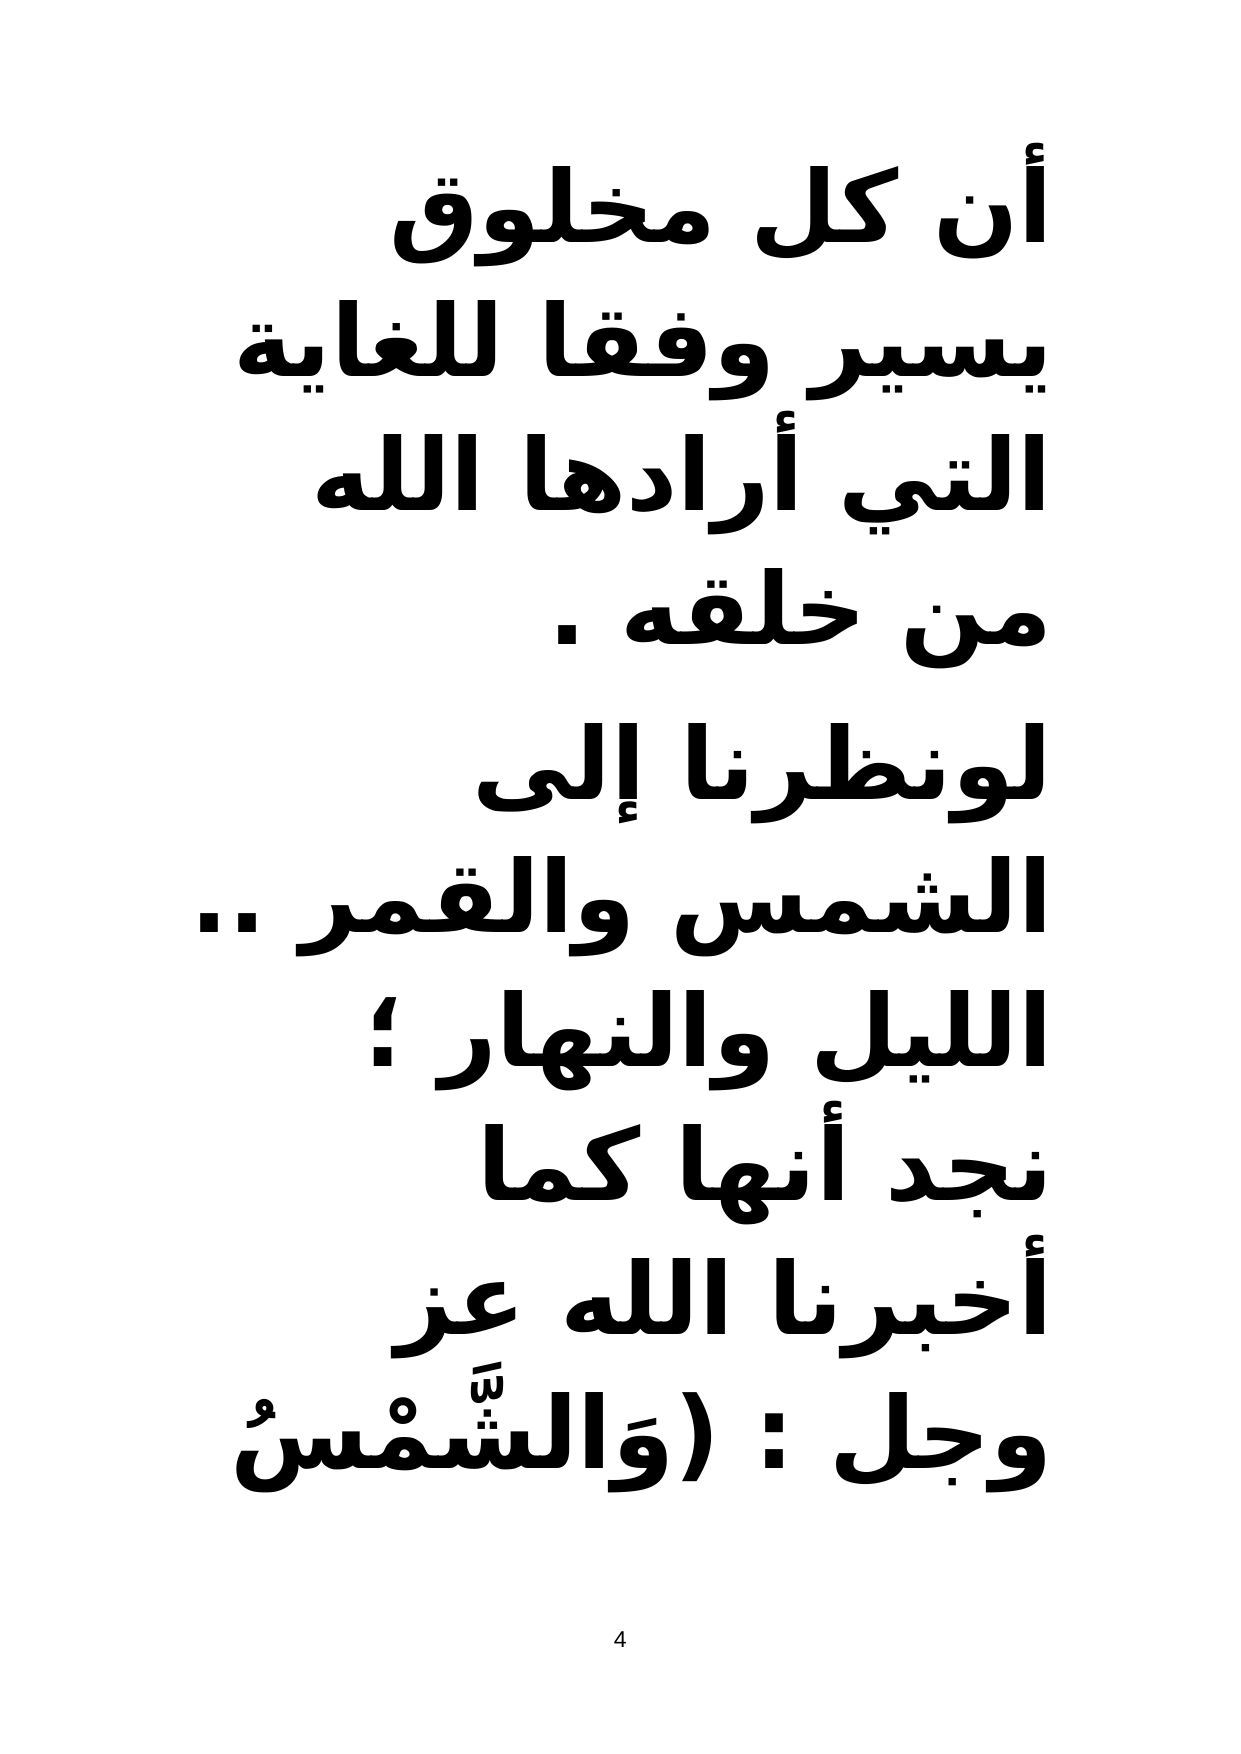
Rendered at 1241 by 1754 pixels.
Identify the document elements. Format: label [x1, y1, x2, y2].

text [187, 706, 1053, 1492]
text [187, 150, 1053, 668]
